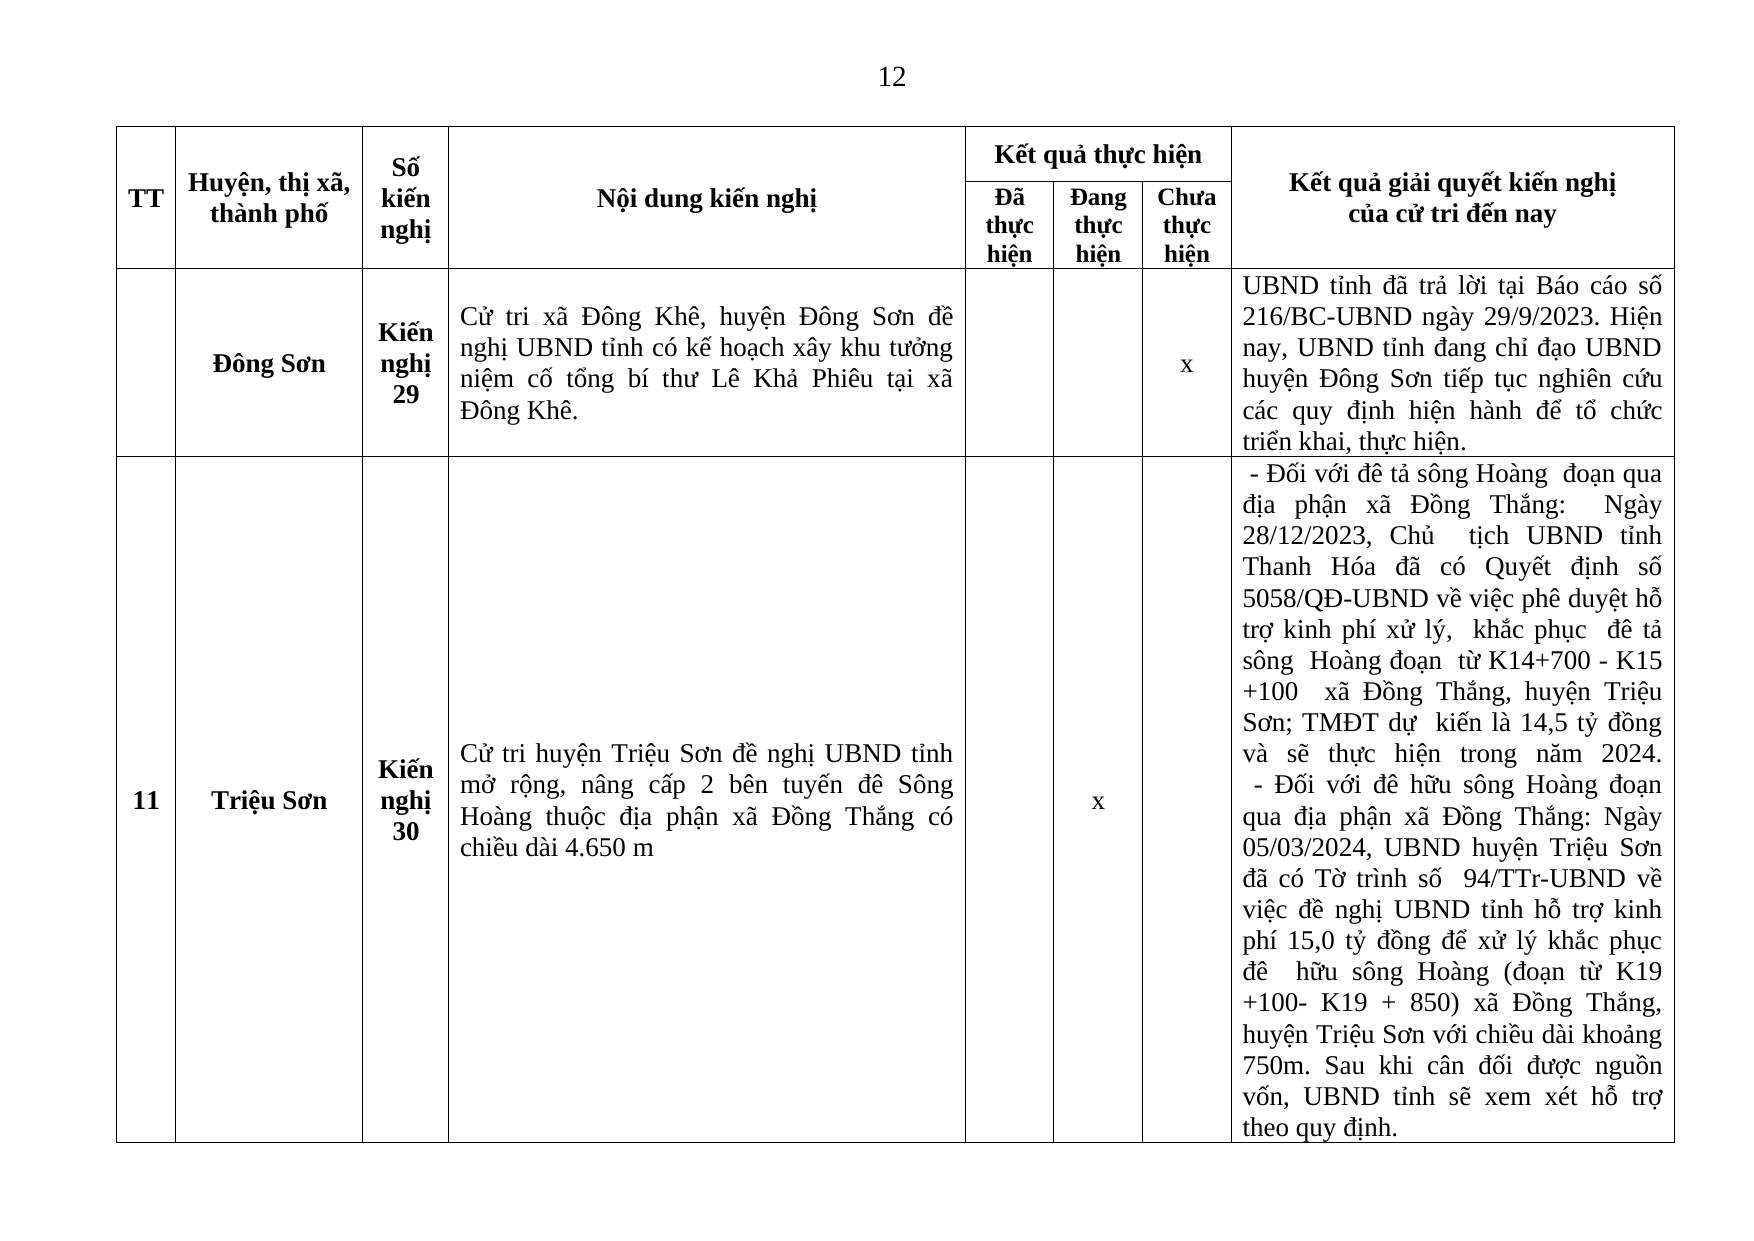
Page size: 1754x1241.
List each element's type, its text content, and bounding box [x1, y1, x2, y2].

table_cell [117, 269, 175, 456]
table_cell x [1143, 269, 1231, 456]
table_header Kết quả giải quyết kiến nghị của cử tri đến nay [1232, 127, 1674, 268]
table_cell [966, 457, 1053, 1142]
table_cell Triệu Sơn [176, 457, 362, 1142]
table_cell x [1054, 457, 1142, 1142]
table_cell Cử tri xã Đông Khê, huyện Đông Sơn đề nghị UBND tỉnh có kế hoạch xây khu tưởng niệm cố tổng bí thư Lê Khả Phiêu tại xã Đông Khê. [449, 269, 965, 456]
table_cell Kiến nghị 29 [363, 269, 448, 456]
table_cell [966, 269, 1053, 456]
table_header TT [117, 127, 175, 268]
table_cell [1143, 457, 1231, 1142]
table_header Số kiến nghị [363, 127, 448, 268]
table_cell Cử tri huyện Triệu Sơn đề nghị UBND tỉnh mở rộng, nâng cấp 2 bên tuyến đê Sông Hoàng thuộc địa phận xã Đồng Thắng có chiều dài 4.650 m [449, 457, 965, 1142]
table_cell Đông Sơn [176, 269, 362, 456]
table_cell Kiến nghị 30 [363, 457, 448, 1142]
table_cell Chưa thực hiện [1143, 182, 1231, 268]
table_header Nội dung kiến nghị [449, 127, 965, 268]
table_header Kết quả thực hiện [966, 127, 1231, 181]
table_header Huyện, thị xã, thành phố [176, 127, 362, 268]
table_cell [1054, 269, 1142, 456]
table_cell 11 [117, 457, 175, 1142]
table_cell Đang thực hiện [1054, 182, 1142, 268]
table_cell Đã thực hiện [966, 182, 1053, 268]
table_cell - Đối với đê tả sông Hoàng đoạn qua địa phận xã Đồng Thắng: Ngày 28/12/2023, Chủ tịch UBND tỉnh Thanh Hóa đã có Quyết định số 5058/QĐ-UBND về việc phê duyệt hỗ trợ kinh phí xử lý, khắc phục đê tả sông Hoàng đoạn từ K14+700 - K15 +100 xã Đồng Thắng, huyện Triệu Sơn; TMĐT dự kiến là 14,5 tỷ đồng và sẽ thực hiện trong năm 2024. - Đối với đê hữu sông Hoàng đoạn qua địa phận xã Đồng Thắng: Ngày 05/03/2024, UBND huyện Triệu Sơn đã có Tờ trình số 94/TTr-UBND về việc đề nghị UBND tỉnh hỗ trợ kinh phí 15,0 tỷ đồng để xử lý khắc phục đê hữu sông Hoàng (đoạn từ K19 +100- K19 + 850) xã Đồng Thắng, huyện Triệu Sơn với chiều dài khoảng 750m. Sau khi cân đối được nguồn vốn, UBND tỉnh sẽ xem xét hỗ trợ theo quy định. [1232, 457, 1674, 1142]
table_cell UBND tỉnh đã trả lời tại Báo cáo số 216/BC-UBND ngày 29/9/2023. Hiện nay, UBND tỉnh đang chỉ đạo UBND huyện Đông Sơn tiếp tục nghiên cứu các quy định hiện hành để tổ chức triển khai, thực hiện. [1232, 269, 1674, 456]
